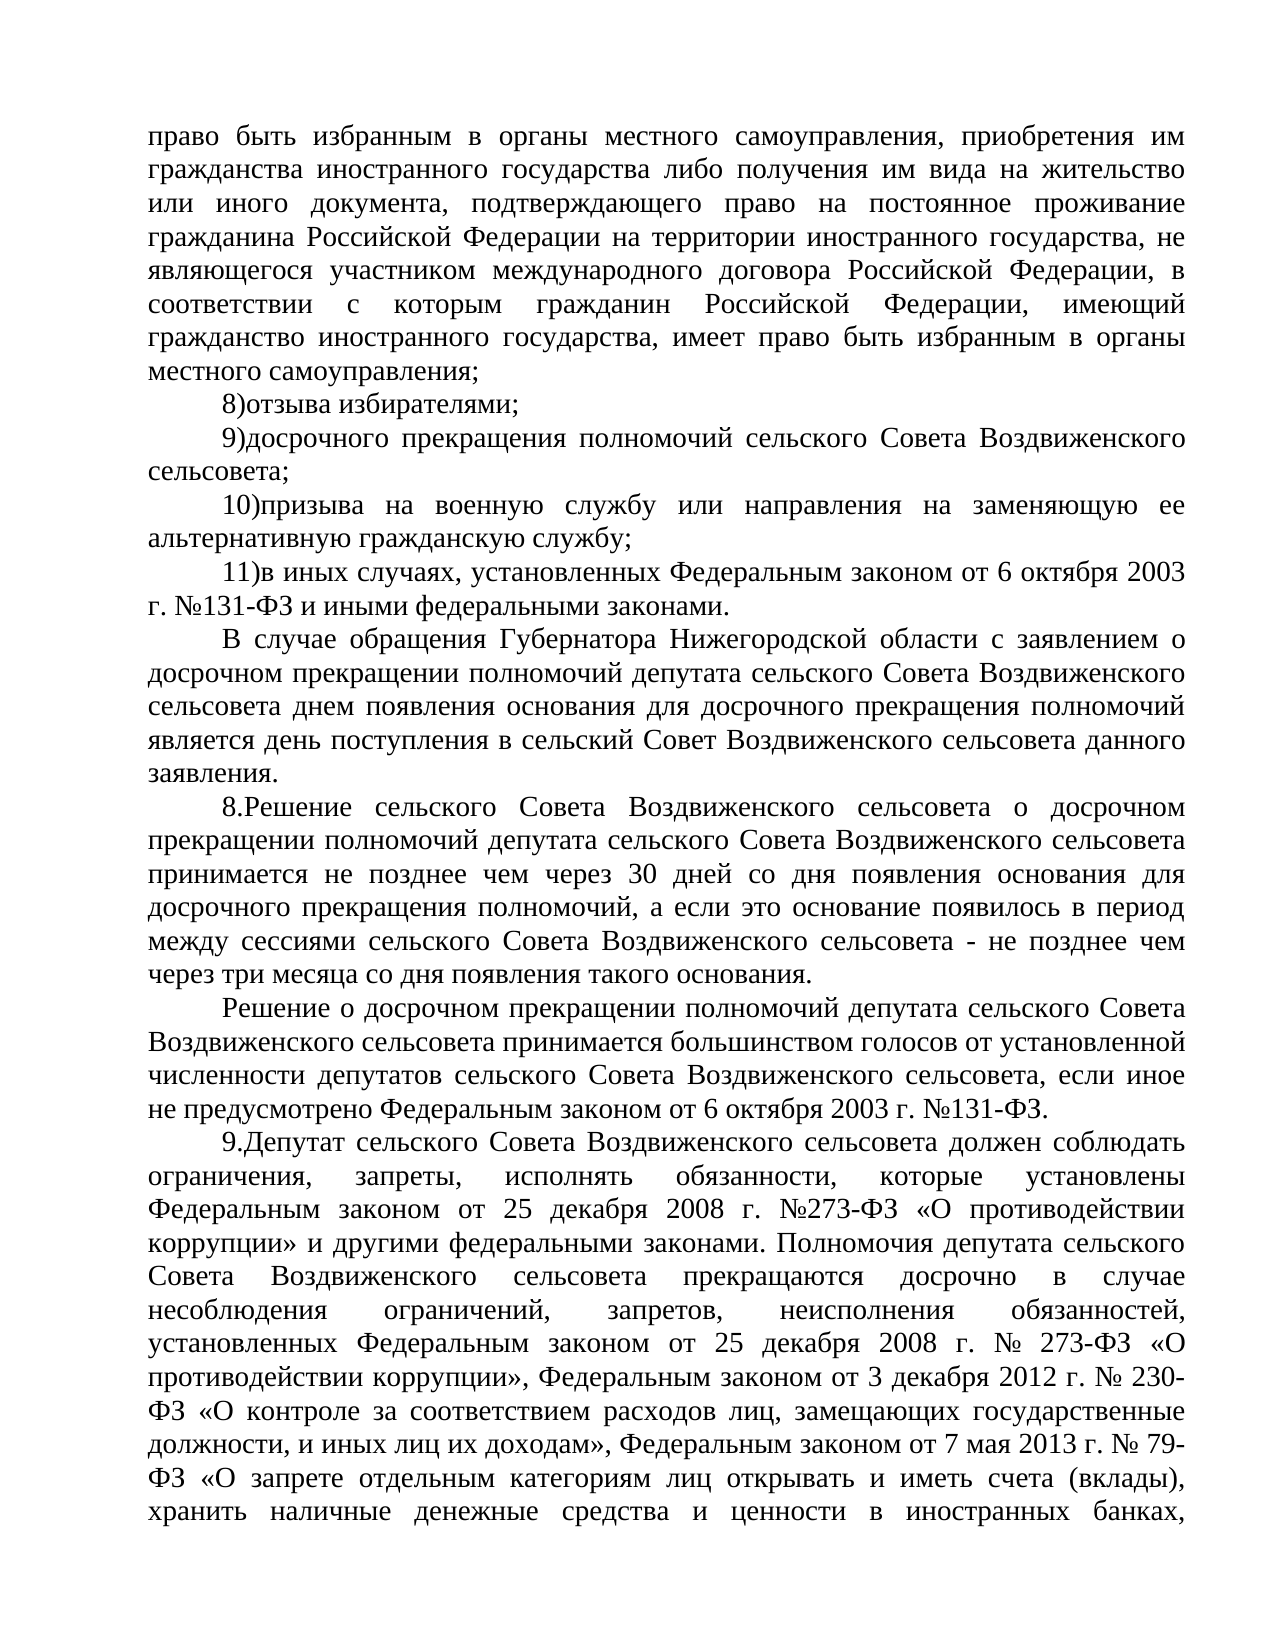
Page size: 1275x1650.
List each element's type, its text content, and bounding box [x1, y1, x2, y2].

text 9)досрочного прекращения полномочий сельского Совета Воздвиженского сельсовета; [148, 420, 1186, 487]
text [148, 1124, 1186, 1527]
text 8)отзыва избирателями; [148, 386, 1186, 420]
text 10)призыва на военную службу или направления на заменяющую ее альтернативную гражданскую службу; [148, 487, 1186, 554]
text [148, 118, 1186, 386]
text В случае обращения Губернатора Нижегородской области с заявлением о досрочном прекращении полномочий депутата сельского Совета Воздвиженского сельсовета днем появления основания для досрочного прекращения полномочий является день поступления в сельский Совет Воздвиженского сельсовета данного заявления. [148, 621, 1186, 789]
text 8.Решение сельского Совета Воздвиженского сельсовета о досрочном прекращении полномочий депутата сельского Совета Воздвиженского сельсовета принимается не позднее чем через 30 дней со дня появления основания для досрочного прекращения полномочий, а если это основание появилось в период между сессиями сельского Совета Воздвиженского сельсовета - не позднее чем через три месяца со дня появления такого основания. [148, 789, 1186, 990]
text Решение о досрочном прекращении полномочий депутата сельского Совета Воздвиженского сельсовета принимается большинством голосов от установленной численности депутатов сельского Совета Воздвиженского сельсовета, если иное не предусмотрено Федеральным законом от 6 октября . №131-ФЗ. [148, 990, 1186, 1124]
text 11)в иных случаях, установленных Федеральным законом от 6 октября . №131-ФЗ и иными федеральными законами. [148, 554, 1186, 621]
